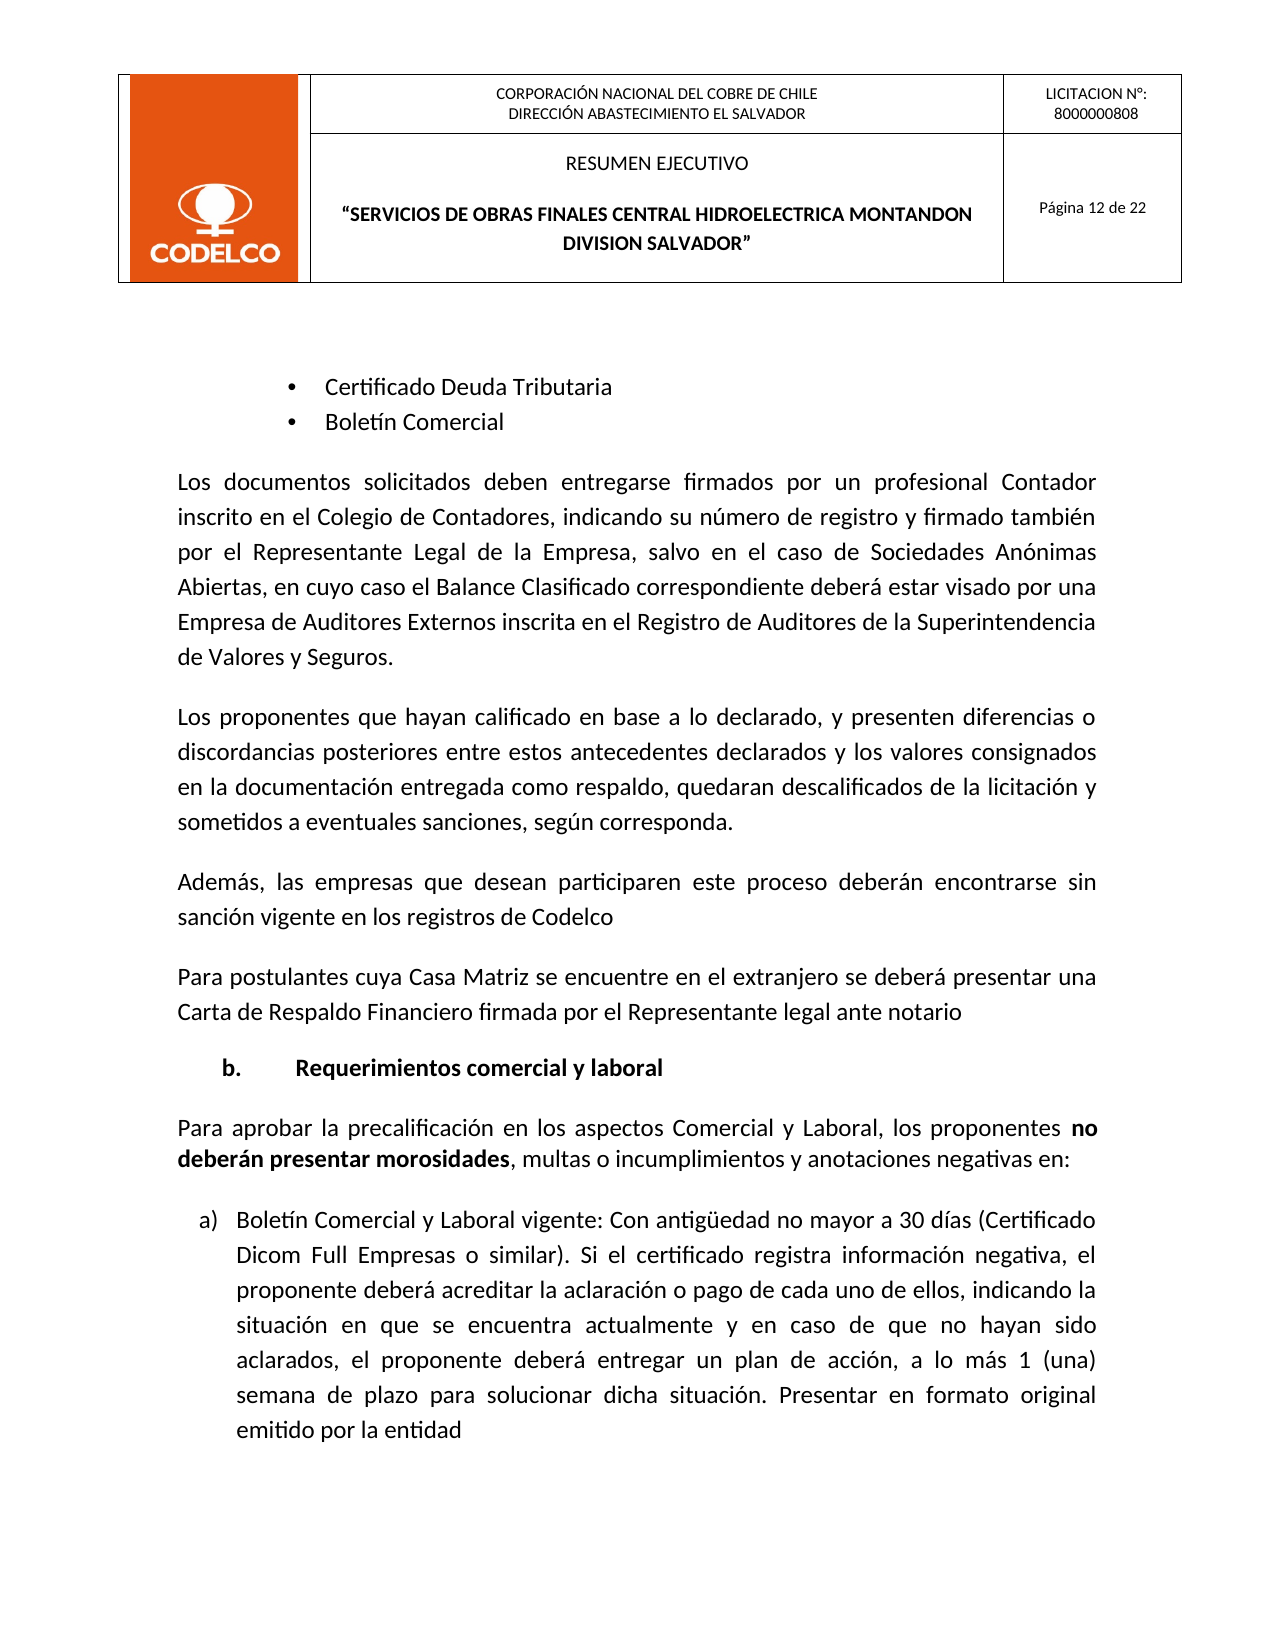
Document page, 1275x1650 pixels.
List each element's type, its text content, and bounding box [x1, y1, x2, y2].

text Los documentos solicitados deben entregarse firmados por un profesional Contador inscrito en el Colegio de Contadores, indicando su número de registro y firmado también por el Representante Legal de la Empresa, salvo en el caso de Sociedades Anónimas Abiertas, en cuyo caso el Balance Clasificado correspondiente deberá estar visado por una Empresa de Auditores Externos inscrita en el Registro de Auditores de la Superintendencia de Valores y Seguros. [177, 466, 1098, 672]
list Boletín Comercial y Laboral vigente: Con antigüedad no mayor a 30 días (Certificado Dicom Full Empresas o similar). Si el certificado registra información negativa, el proponente deberá acreditar la aclaración o pago de cada uno de ellos, indicando la situación en que se encuentra actualmente y en caso de que no hayan sido aclarados, el proponente deberá entregar un plan de acción, a lo más 1 (una) semana de plazo para solucionar dicha situación. Presentar en formato original emitido por la entidad [199, 1204, 1098, 1444]
text Para aprobar la precalificación en los aspectos Comercial y Laboral, los proponentes no deberán presentar morosidades, multas o incumplimientos y anotaciones negativas en: [177, 1112, 1098, 1173]
picture [130, 74, 299, 282]
text Los proponentes que hayan calificado en base a lo declarado, y presenten diferencias o discordancias posteriores entre estos antecedentes declarados y los valores consignados en la documentación entregada como respaldo, quedaran descalificados de la licitación y sometidos a eventuales sanciones, según corresponda. [177, 701, 1098, 837]
subtitle Requerimientos comercial y laboral [177, 1052, 1098, 1083]
text Para postulantes cuya Casa Matriz se encuentre en el extranjero se deberá presentar una Carta de Respaldo Financiero firmada por el Representante legal ante notario [177, 961, 1098, 1027]
list Boletín Comercial [287, 406, 1098, 437]
text Además, las empresas que desean participaren este proceso deberán encontrarse sin sanción vigente en los registros de Codelco [177, 866, 1098, 932]
list Certificado Deuda Tributaria [287, 371, 1098, 402]
